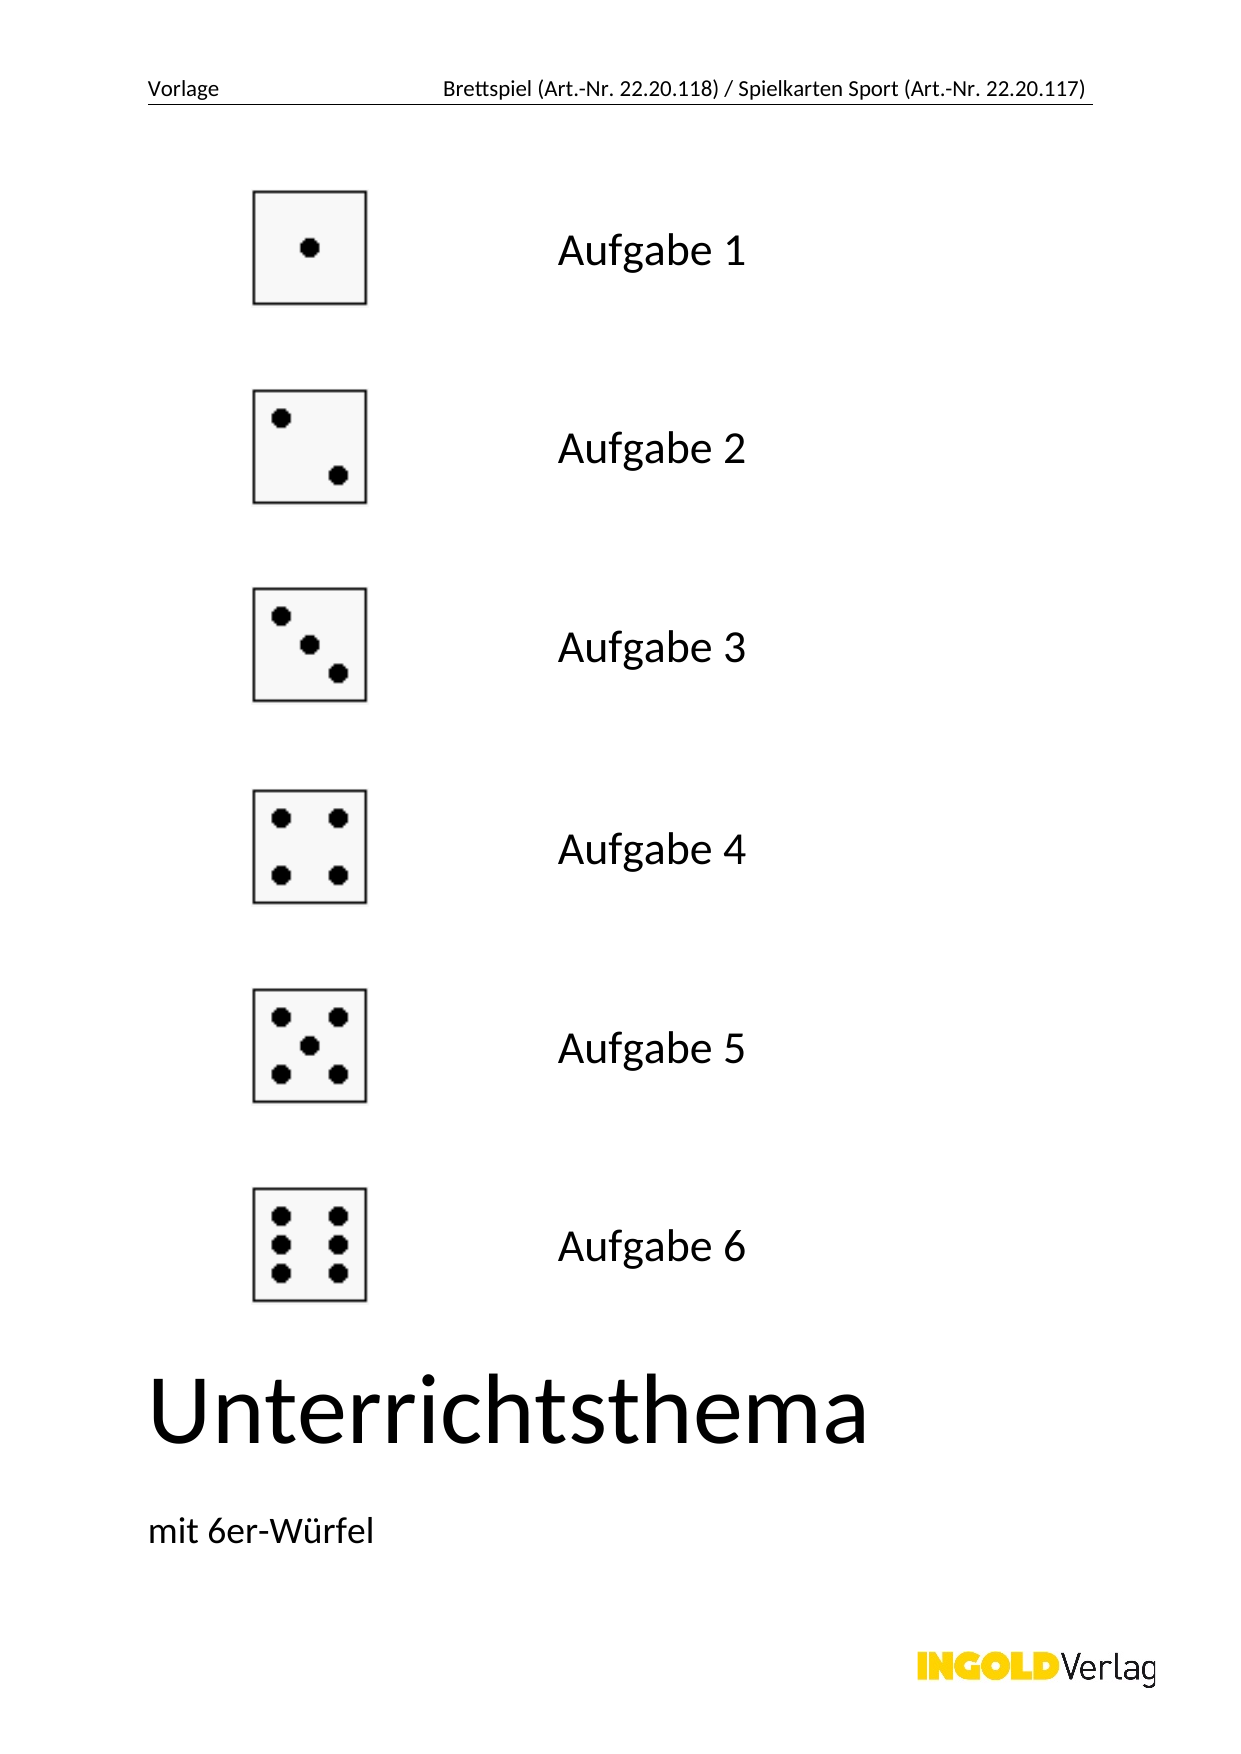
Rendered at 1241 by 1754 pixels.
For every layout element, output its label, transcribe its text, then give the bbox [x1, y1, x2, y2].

text Unterrichtsthema [148, 1346, 1093, 1468]
table_cell [148, 949, 473, 1144]
picture [251, 388, 370, 507]
table_cell Aufgabe 5 [473, 949, 1149, 1144]
picture [251, 189, 370, 308]
table_cell [148, 1144, 473, 1346]
table_cell [148, 747, 473, 949]
table_cell Aufgabe 2 [473, 350, 1149, 545]
picture [251, 1186, 370, 1305]
picture [251, 586, 370, 705]
table_cell Aufgabe 4 [473, 747, 1149, 949]
table_cell Aufgabe 3 [473, 545, 1149, 747]
picture [251, 987, 370, 1106]
table_header [148, 148, 473, 349]
picture [917, 1651, 1156, 1688]
text mit 6er-Würfel [148, 1507, 1093, 1553]
table_cell [148, 545, 473, 747]
table_cell Aufgabe 6 [473, 1144, 1149, 1346]
picture [251, 788, 370, 907]
table_header Aufgabe 1 [473, 148, 1149, 349]
table_cell [148, 350, 473, 545]
